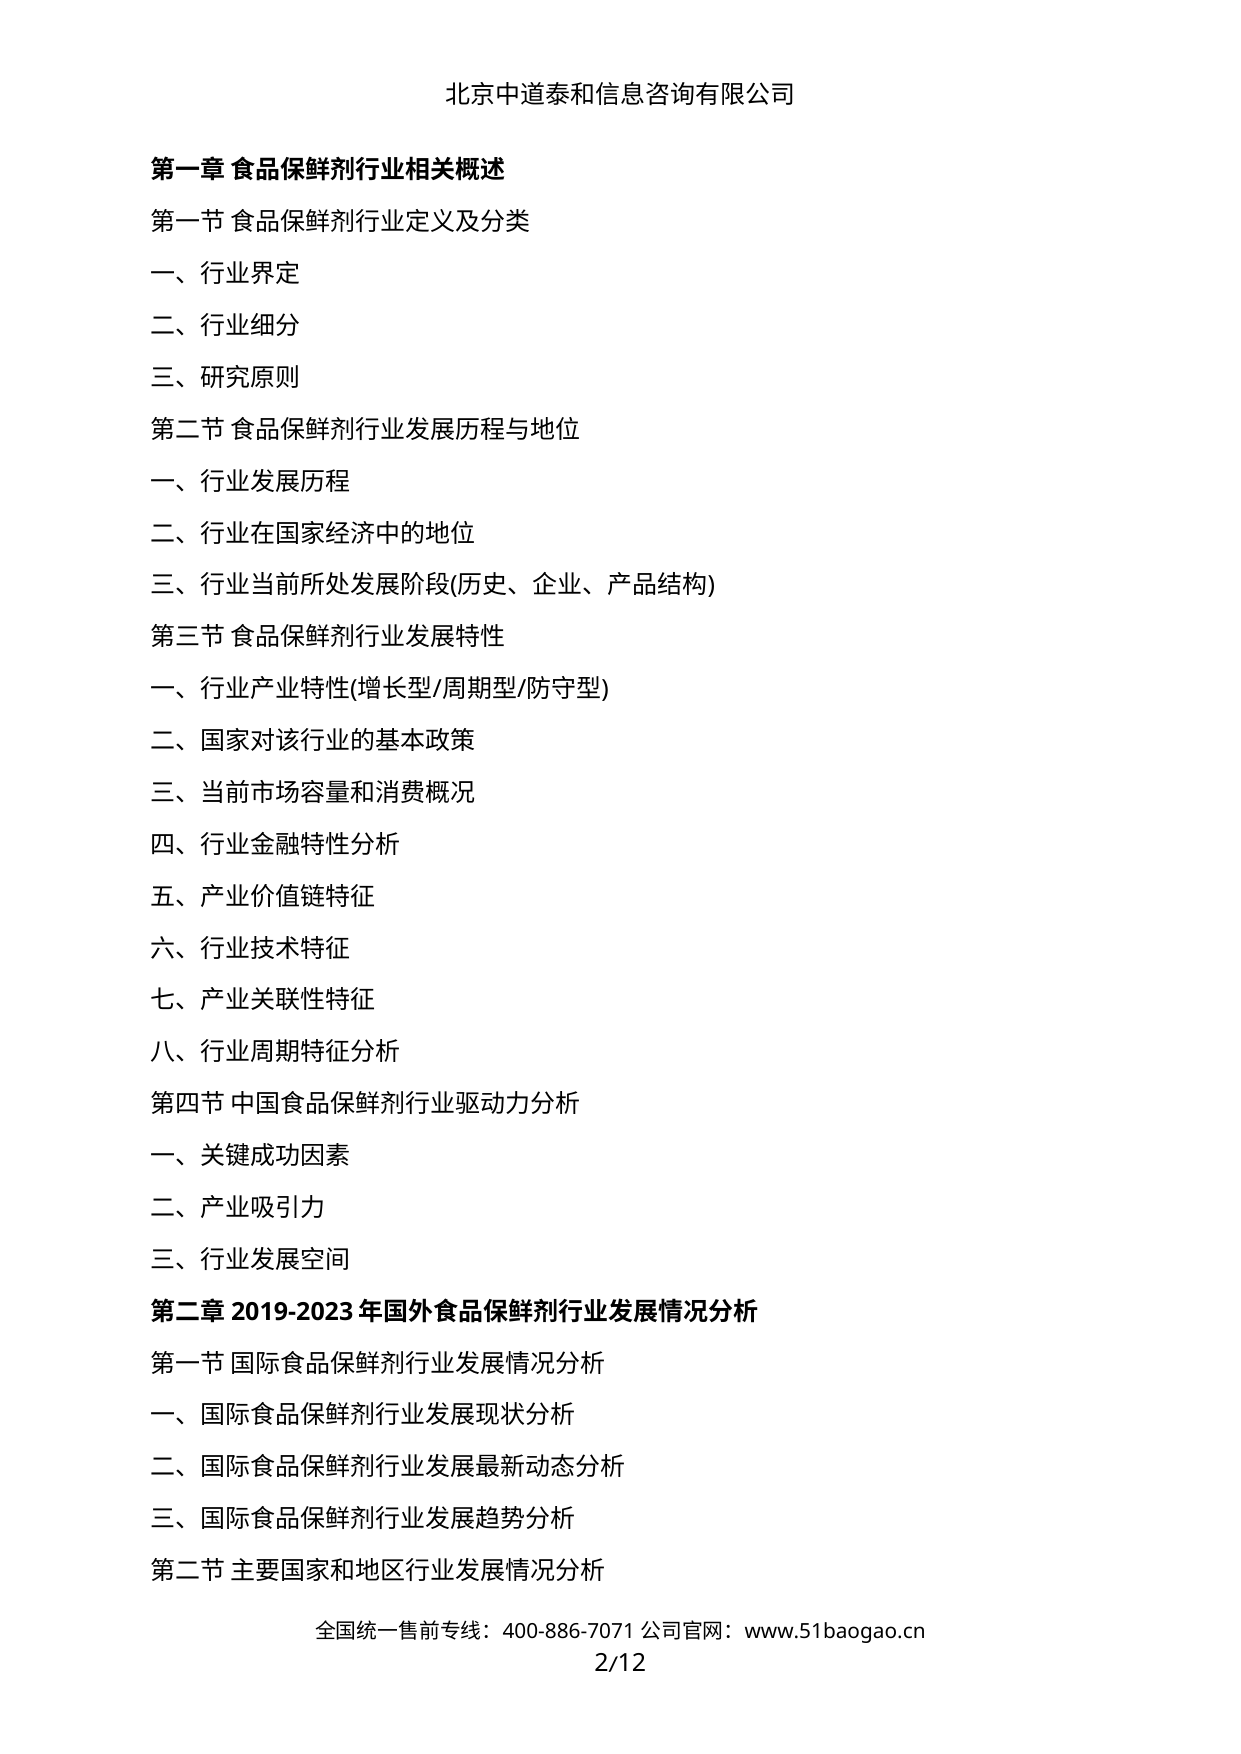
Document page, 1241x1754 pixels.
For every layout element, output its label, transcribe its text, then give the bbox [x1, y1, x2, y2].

text 二、产业吸引力 [150, 1187, 1090, 1224]
text 三、行业当前所处发展阶段(历史、企业、产品结构) [150, 565, 1090, 601]
text 三、行业发展空间 [150, 1239, 1090, 1276]
text 第二节 主要国家和地区行业发展情况分析 [150, 1551, 1090, 1587]
text 二、国家对该行业的基本政策 [150, 721, 1090, 757]
text 三、国际食品保鲜剂行业发展趋势分析 [150, 1499, 1090, 1535]
text 第一节 食品保鲜剂行业定义及分类 [150, 202, 1090, 238]
text 一、行业产业特性(增长型/周期型/防守型) [150, 669, 1090, 705]
text 一、关键成功因素 [150, 1136, 1090, 1172]
text 二、行业细分 [150, 306, 1090, 342]
text 第三节 食品保鲜剂行业发展特性 [150, 617, 1090, 653]
text 第一节 国际食品保鲜剂行业发展情况分析 [150, 1343, 1090, 1379]
text 第四节 中国食品保鲜剂行业驱动力分析 [150, 1084, 1090, 1120]
text 二、行业在国家经济中的地位 [150, 513, 1090, 549]
text 一、国际食品保鲜剂行业发展现状分析 [150, 1395, 1090, 1431]
text 第一章 食品保鲜剂行业相关概述 [150, 150, 1090, 186]
text 三、研究原则 [150, 357, 1090, 394]
text 八、行业周期特征分析 [150, 1032, 1090, 1068]
text 二、国际食品保鲜剂行业发展最新动态分析 [150, 1447, 1090, 1483]
text 第二节 食品保鲜剂行业发展历程与地位 [150, 409, 1090, 446]
text 五、产业价值链特征 [150, 876, 1090, 912]
text 三、当前市场容量和消费概况 [150, 772, 1090, 809]
text 一、行业界定 [150, 254, 1090, 290]
text 四、行业金融特性分析 [150, 824, 1090, 861]
text 七、产业关联性特征 [150, 980, 1090, 1016]
text 一、行业发展历程 [150, 461, 1090, 497]
text 第二章 2019-2023年国外食品保鲜剂行业发展情况分析 [150, 1291, 1090, 1327]
text 六、行业技术特征 [150, 928, 1090, 964]
